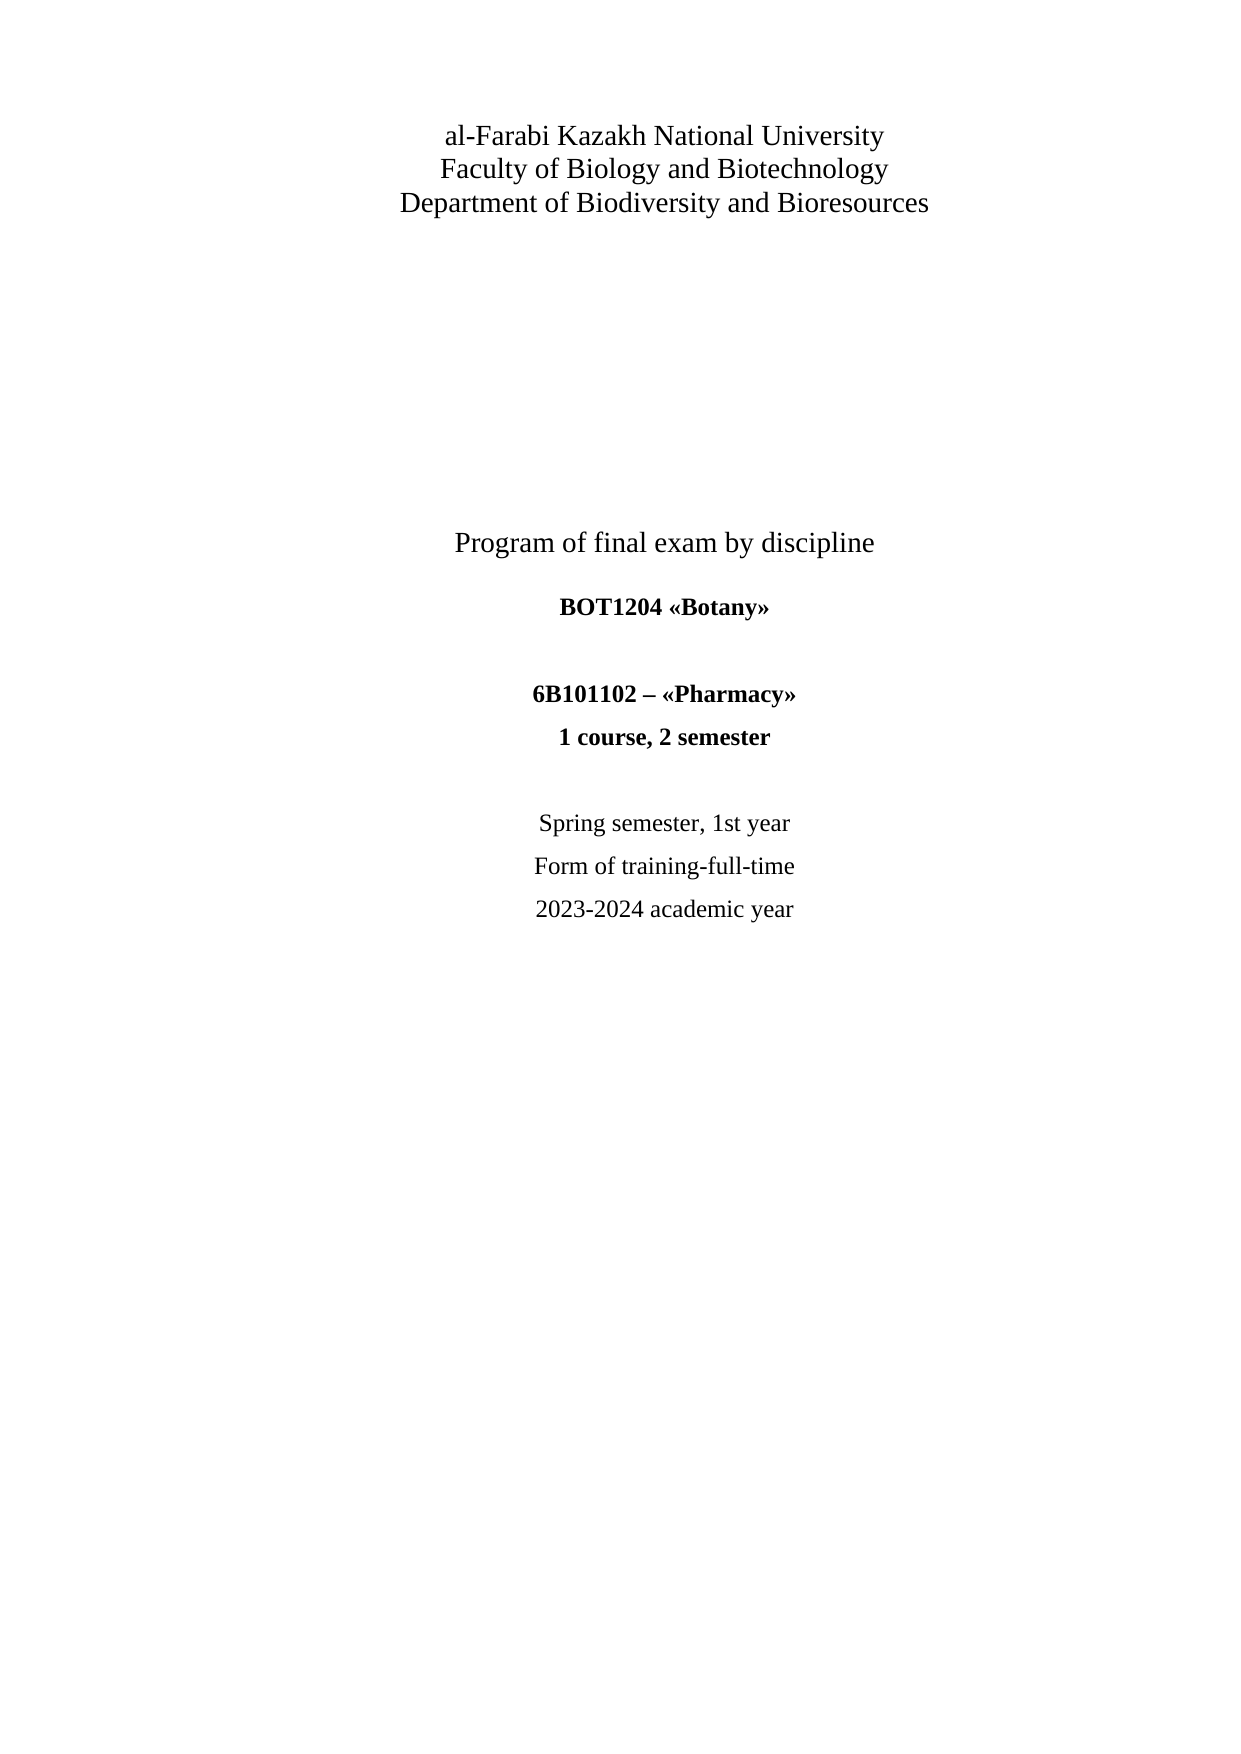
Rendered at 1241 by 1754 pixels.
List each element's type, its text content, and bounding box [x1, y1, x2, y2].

text 6B101102 – «Pharmacy» [177, 679, 1152, 707]
subtitle BOT1204 «Botany» [177, 592, 1152, 621]
text 1 course, 2 semester [177, 722, 1152, 751]
text al-Farabi Kazakh National University [177, 118, 1152, 152]
text Department of Biodiversity and Bioresources [177, 185, 1152, 219]
text Program of final exam by discipline [177, 525, 1152, 559]
text 2023-2024 academic year [177, 894, 1152, 923]
text Faculty of Biology and Biotechnology [177, 152, 1152, 185]
text Spring semester, 1st year [177, 808, 1152, 837]
text Form of training-full-time [177, 851, 1152, 880]
